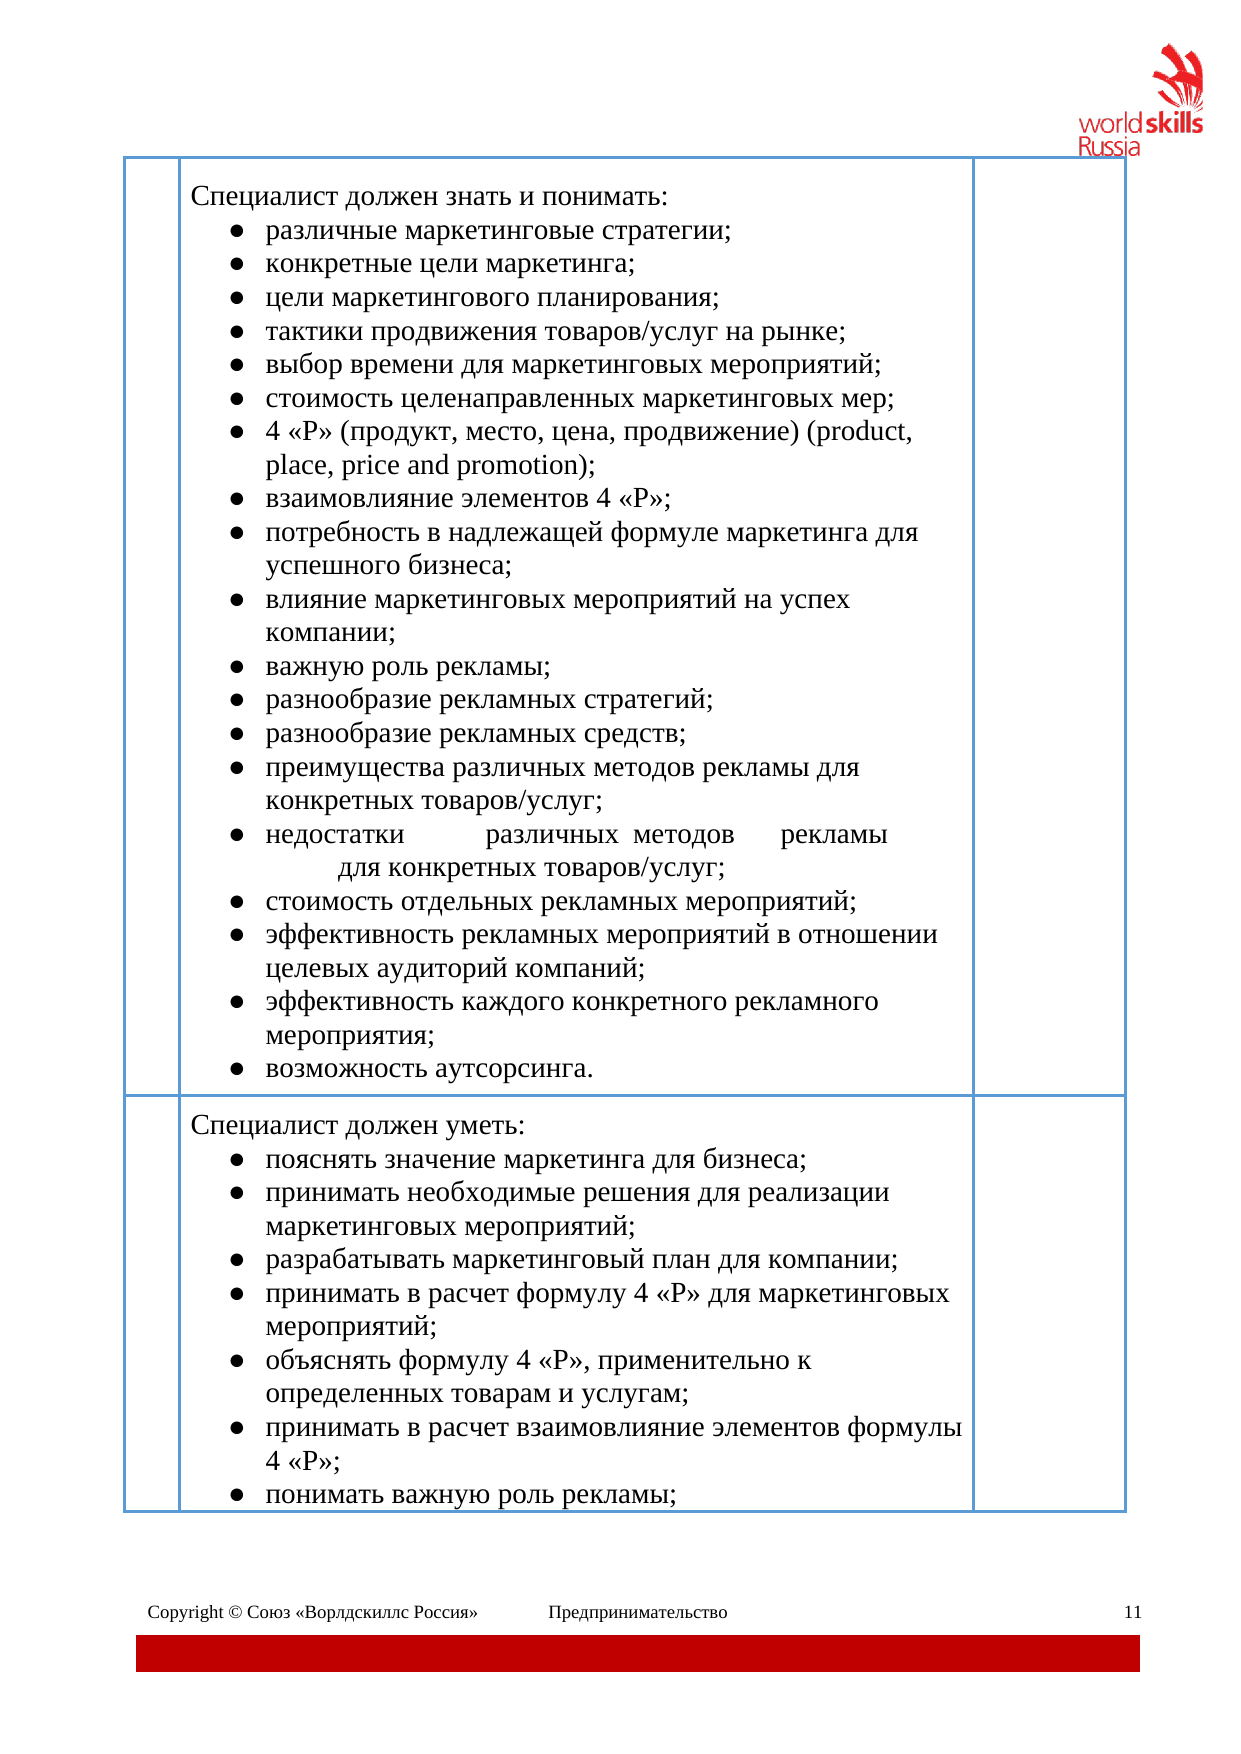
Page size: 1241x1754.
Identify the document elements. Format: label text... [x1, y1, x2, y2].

table_cell Специалист должен знать и понимать: различные маркетинговые стратегии; конкретные цели маркетинга; цели маркетингового планирования; тактики продвижения товаров/услуг на рынке; выбор времени для маркетинговых мероприятий; стоимость целенаправленных маркетинговых мер; 4 «P» (продукт, место, цена, продвижение) (product, place, price and promotion); взаимовлияние элементов 4 «P»; потребность в надлежащей формуле маркетинга для успешного бизнеса; влияние маркетинговых мероприятий на успех компании; важную роль рекламы; разнообразие рекламных стратегий; разнообразие рекламных средств; преимущества различных методов рекламы для конкретных товаров/услуг; недостатки различных методов рекламы для конкретных товаров/услуг; стоимость отдельных рекламных мероприятий; эффективность рекламных мероприятий в отношении целевых аудиторий компаний; эффективность каждого конкретного рекламного мероприятия; возможность аутсорсинга. [181, 159, 972, 1093]
table_cell [975, 1097, 1124, 1510]
table_cell [126, 159, 178, 1093]
picture [1078, 42, 1203, 156]
table_cell [975, 159, 1124, 1093]
table_cell [126, 1097, 178, 1510]
